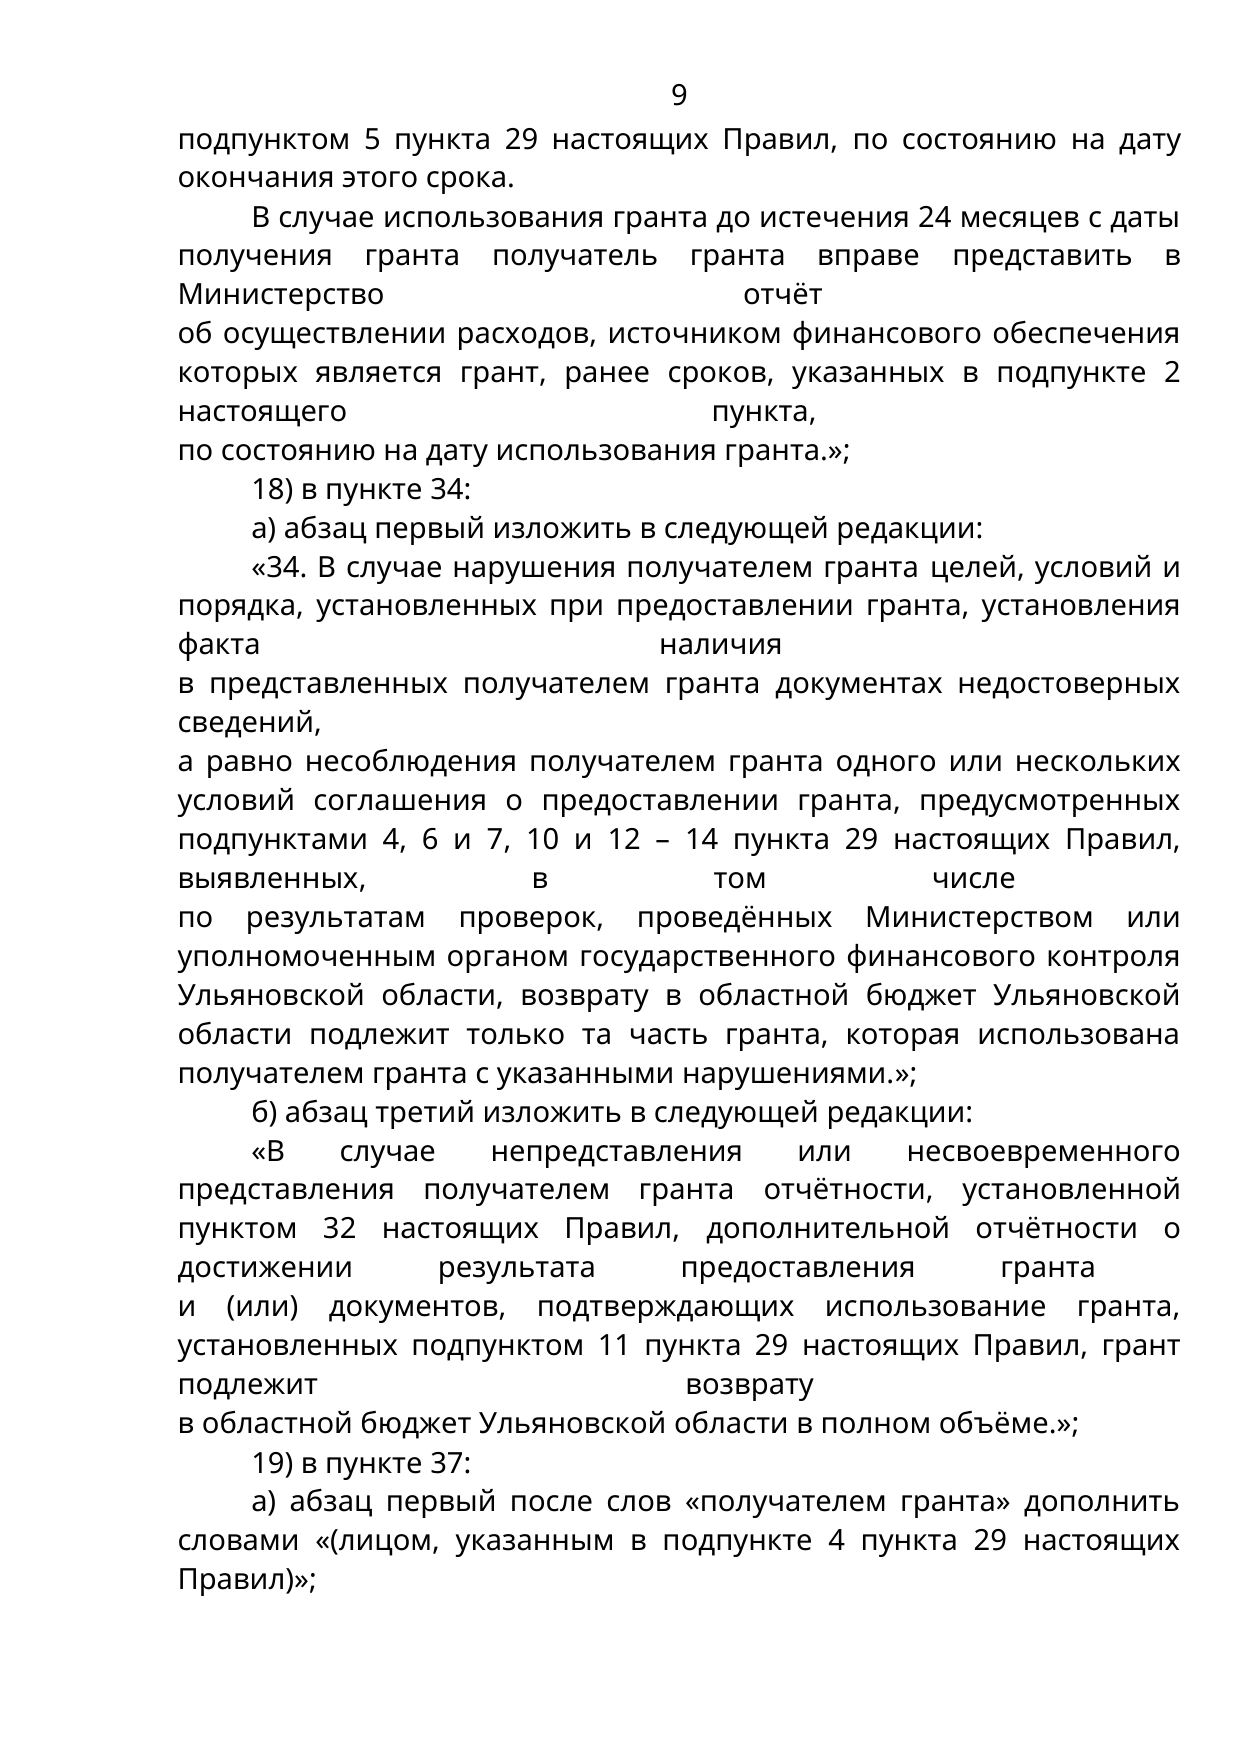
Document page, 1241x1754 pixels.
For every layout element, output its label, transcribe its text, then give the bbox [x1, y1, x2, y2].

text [177, 118, 1181, 196]
text 19) в пункте 37: [177, 1442, 1181, 1481]
text а) абзац первый изложить в следующей редакции: [177, 507, 1181, 546]
text 18) в пункте 34: [177, 468, 1181, 507]
text В случае использования гранта до истечения 24 месяцев с даты получения гранта получатель гранта вправе представить в Министерство отчёт об осуществлении расходов, источником финансового обеспечения которых является грант, ранее сроков, указанных в подпункте 2 настоящего пункта, по состоянию на дату использования гранта.»; [177, 196, 1181, 468]
text а) абзац первый после слов «получателем гранта» дополнить словами «(лицом, указанным в подпункте 4 пункта 29 настоящих Правил)»; [177, 1481, 1181, 1598]
text б) абзац третий изложить в следующей редакции: [177, 1092, 1181, 1130]
text «В случае непредставления или несвоевременного представления получателем гранта отчётности, установленной пунктом 32 настоящих Правил, дополнительной отчётности о достижении результата предоставления гранта и (или) документов, подтверждающих использование гранта, установленных подпунктом 11 пункта 29 настоящих Правил, грант подлежит возврату в областной бюджет Ульяновской области в полном объёме.»; [177, 1130, 1181, 1442]
text «34. В случае нарушения получателем гранта целей, условий и порядка, установленных при предоставлении гранта, установления факта наличия в представленных получателем гранта документах недостоверных сведений, а равно несоблюдения получателем гранта одного или нескольких условий соглашения о предоставлении гранта, предусмотренных подпунктами 4, 6 и 7, 10 и 12 – 14 пункта 29 настоящих Правил, выявленных, в том числе по результатам проверок, проведённых Министерством или уполномоченным органом государственного финансового контроля Ульяновской области, возврату в областной бюджет Ульяновской области подлежит только та часть гранта, которая использована получателем гранта с указанными нарушениями.»; [177, 546, 1181, 1092]
